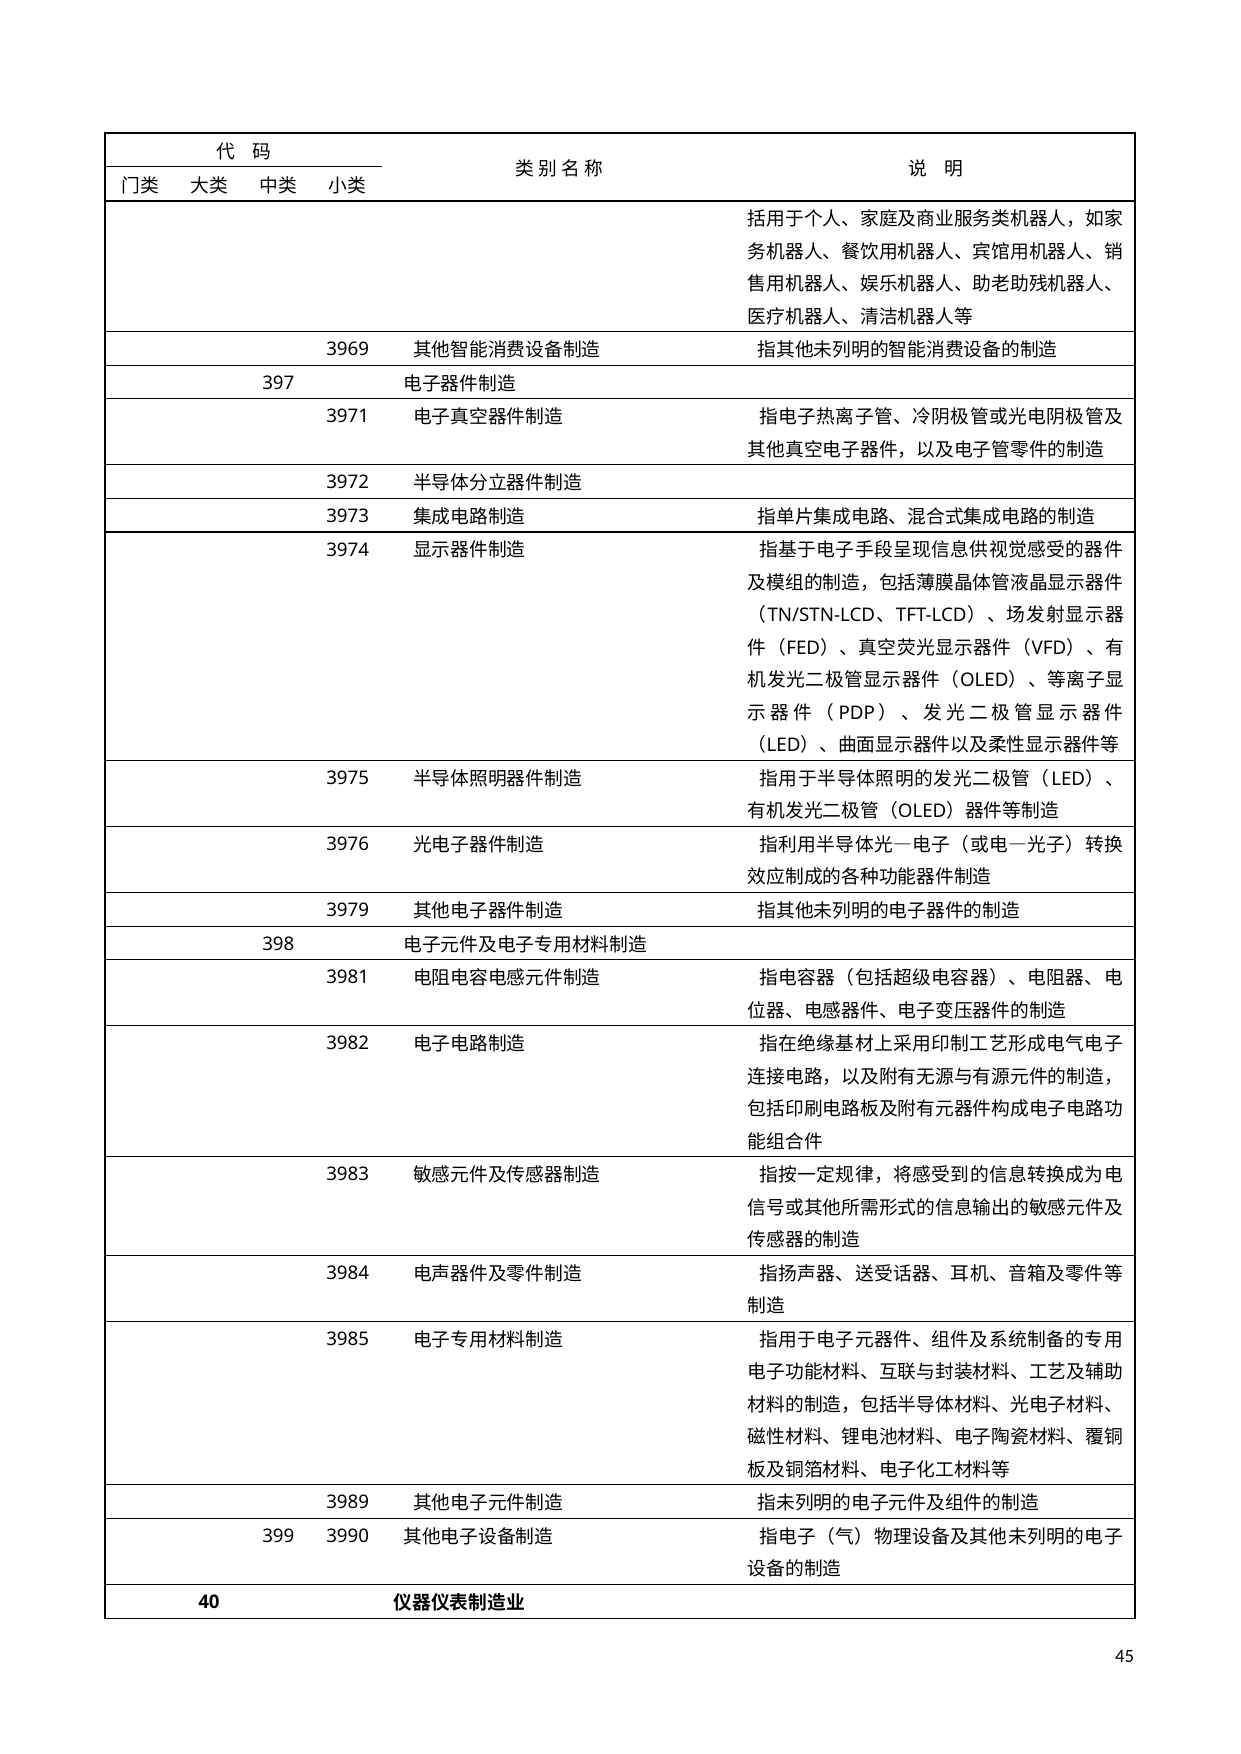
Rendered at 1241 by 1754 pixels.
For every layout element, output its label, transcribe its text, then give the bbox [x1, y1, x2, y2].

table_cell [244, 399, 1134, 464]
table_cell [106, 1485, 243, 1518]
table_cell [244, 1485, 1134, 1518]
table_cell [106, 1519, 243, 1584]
table_cell 大类 [174, 167, 243, 200]
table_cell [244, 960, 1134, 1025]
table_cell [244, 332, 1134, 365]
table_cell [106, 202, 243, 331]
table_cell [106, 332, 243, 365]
table_header 类 别 名 称 [382, 134, 736, 200]
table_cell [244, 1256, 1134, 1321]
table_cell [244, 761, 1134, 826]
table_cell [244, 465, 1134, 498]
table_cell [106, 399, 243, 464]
table_cell 门类 [106, 167, 174, 200]
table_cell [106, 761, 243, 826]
table_cell 小类 [313, 167, 382, 200]
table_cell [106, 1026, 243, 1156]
table_header 代 码 [106, 134, 382, 166]
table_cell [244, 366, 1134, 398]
table_cell 中类 [244, 167, 313, 200]
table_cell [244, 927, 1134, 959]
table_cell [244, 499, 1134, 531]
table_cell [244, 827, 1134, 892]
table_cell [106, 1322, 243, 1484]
table_header 说 明 [736, 134, 1134, 200]
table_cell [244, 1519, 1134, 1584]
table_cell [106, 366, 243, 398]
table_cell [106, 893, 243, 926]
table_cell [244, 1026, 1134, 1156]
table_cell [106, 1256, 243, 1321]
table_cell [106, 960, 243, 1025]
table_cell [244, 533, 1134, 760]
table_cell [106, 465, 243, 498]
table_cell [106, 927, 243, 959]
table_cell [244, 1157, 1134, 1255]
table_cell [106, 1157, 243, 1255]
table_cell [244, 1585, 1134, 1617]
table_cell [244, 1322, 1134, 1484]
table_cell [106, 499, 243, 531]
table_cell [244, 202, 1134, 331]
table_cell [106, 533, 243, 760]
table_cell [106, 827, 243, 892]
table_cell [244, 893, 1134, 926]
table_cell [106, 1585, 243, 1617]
